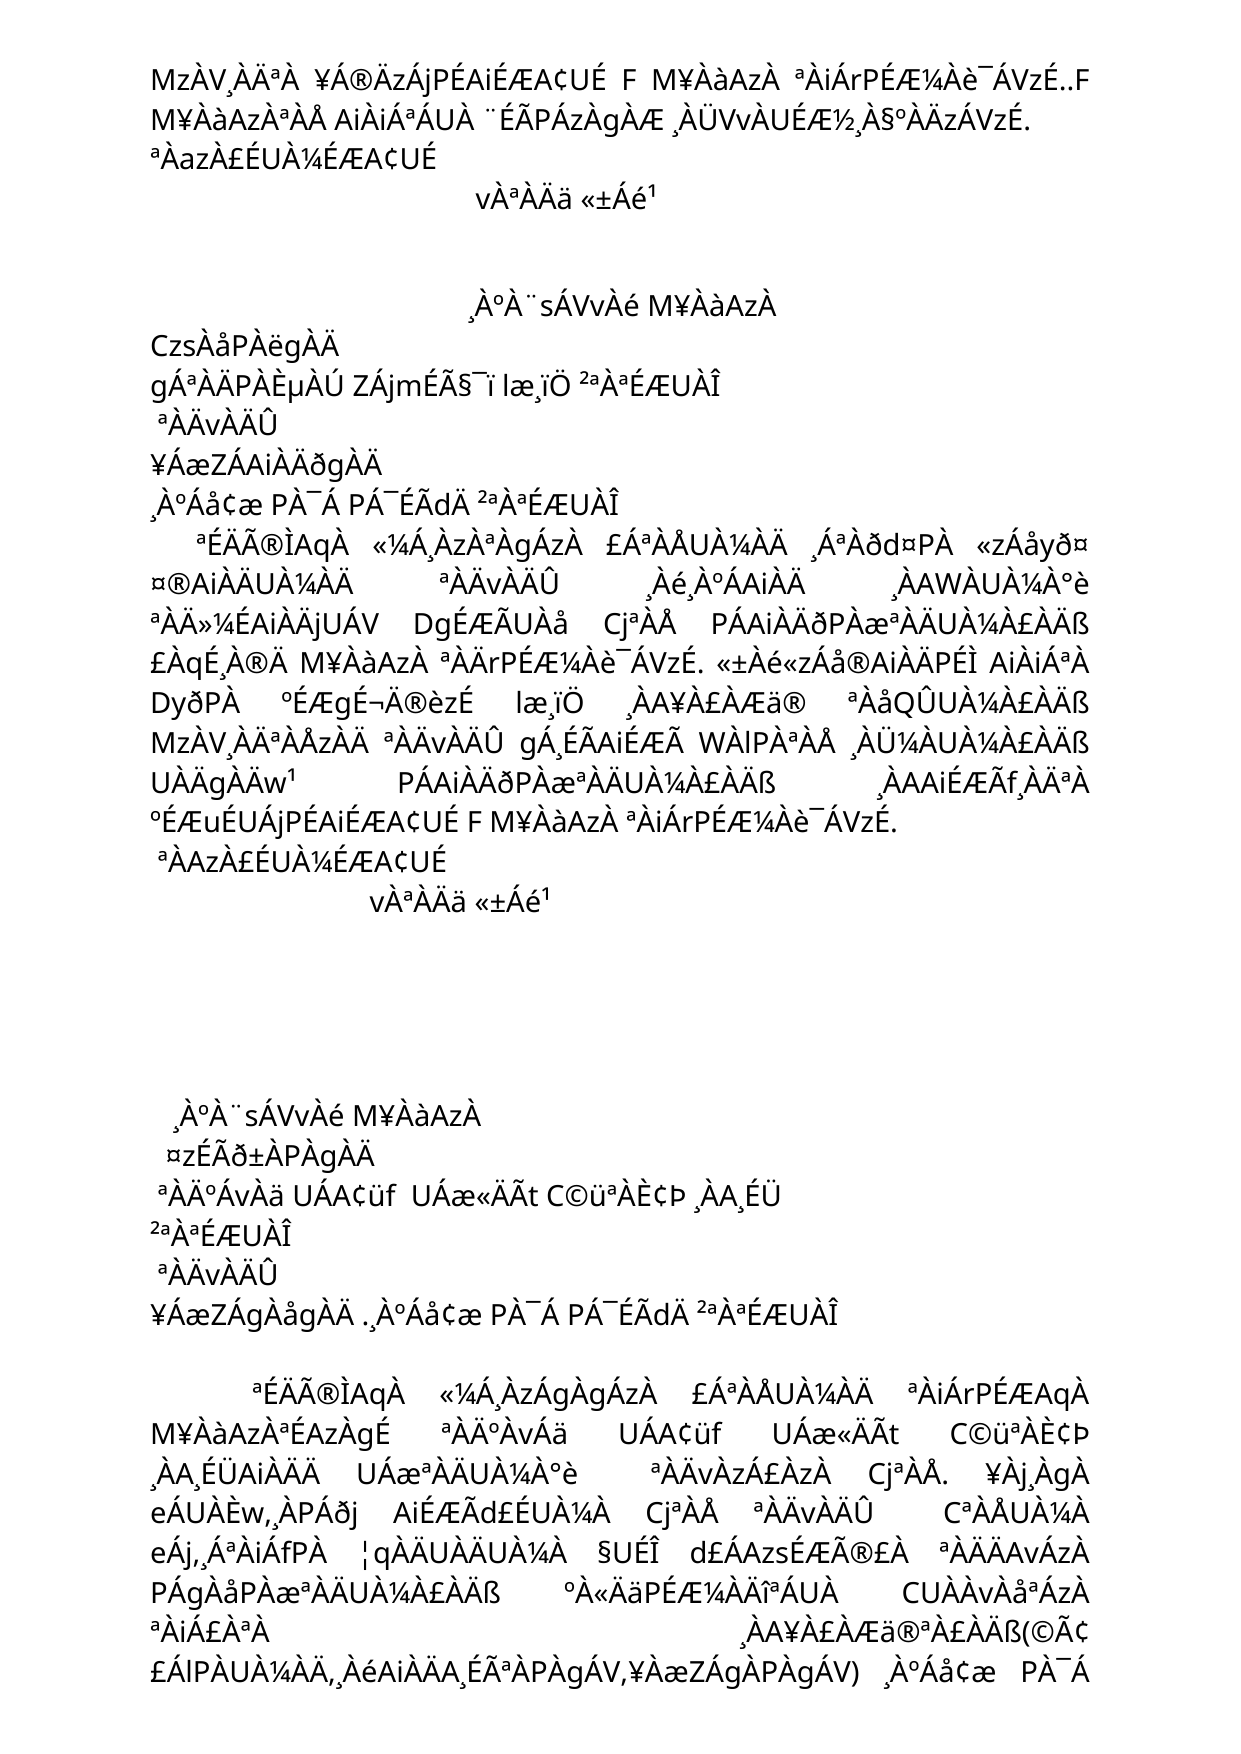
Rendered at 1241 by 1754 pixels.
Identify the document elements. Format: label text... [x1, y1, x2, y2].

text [150, 59, 1090, 138]
text ªÀÄvÀÄÛ [150, 405, 1090, 444]
text ¤zÉÃð±ÀPÀgÀÄ [150, 1135, 1090, 1175]
text ¸ÀºÀ¨sÁVvÀé M¥ÀàAzÀ [150, 286, 1090, 325]
text ¥ÁæZÁAiÀÄðgÀÄ [150, 444, 1090, 484]
text ªÀÄºÁvÀä UÁA¢üf UÁæ«ÄÃt C©üªÀÈ¢Þ ¸ÀA¸ÉÜ [150, 1175, 1090, 1215]
text vÀªÀÄä «±Áé¹ [150, 881, 1090, 921]
text ¸ÀºÁå¢æ PÀ¯Á PÁ¯ÉÃdÄ ²ªÀªÉÆUÀÎ [150, 484, 1090, 524]
text ªÀAzÀ£ÉUÀ¼ÉÆA¢UÉ [150, 841, 1090, 881]
text ªÉÄÃ®ÌAqÀ «¼Á¸ÀzÀªÀgÁzÀ £ÁªÀÅUÀ¼ÀÄ ¸ÁªÀðd¤PÀ «zÁåyð¤ ¤®AiÀÄUÀ¼ÀÄ ªÀÄvÀÄÛ ¸Àé¸ÀºÁAiÀÄ ¸ÀAWÀUÀ¼À°è ªÀÄ»¼ÉAiÀÄjUÁV DgÉÆÃUÀå CjªÀÅ PÁAiÀÄðPÀæªÀÄUÀ¼À£ÀÄß £ÀqÉ¸À®Ä M¥ÀàAzÀ ªÀÄrPÉÆ¼Àè¯ÁVzÉ. «±Àé«zÁå®AiÀÄPÉÌ AiÀiÁªÀ DyðPÀ ºÉÆgÉ¬Ä®èzÉ læ¸ïÖ ¸ÀA¥À£ÀÆä® ªÀåQÛUÀ¼À£ÀÄß MzÀV¸ÀÄªÀÅzÀÄ ªÀÄvÀÄÛ gÁ¸ÉÃAiÉÆÃ WÀlPÀªÀÅ ¸ÀÜ¼ÀUÀ¼À£ÀÄß UÀÄgÀÄw¹ PÁAiÀÄðPÀæªÀÄUÀ¼À£ÀÄß ¸ÀAAiÉÆÃf¸ÀÄªÀ ºÉÆuÉUÁjPÉAiÉÆA¢UÉ F M¥ÀàAzÀ ªÀiÁrPÉÆ¼Àè¯ÁVzÉ. [150, 524, 1090, 841]
text ªÀÄvÀÄÛ [150, 1254, 1090, 1294]
text ¥ÁæZÁgÀågÀÄ .¸ÀºÁå¢æ PÀ¯Á PÁ¯ÉÃdÄ ²ªÀªÉÆUÀÎ [150, 1294, 1090, 1334]
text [150, 1373, 1090, 1691]
text ¸ÀºÀ¨sÁVvÀé M¥ÀàAzÀ [150, 1096, 1090, 1135]
text ªÀazÀ£ÉUÀ¼ÉÆA¢UÉ [150, 138, 1090, 178]
text CzsÀåPÀëgÀÄ [150, 325, 1090, 365]
text ²ªÀªÉÆUÀÎ [150, 1215, 1090, 1254]
text vÀªÀÄä «±Áé¹ [150, 178, 1090, 218]
text gÁªÀÄPÀÈµÀÚ ZÁjmÉÃ§¯ï læ¸ïÖ ²ªÀªÉÆUÀÎ [150, 365, 1090, 405]
